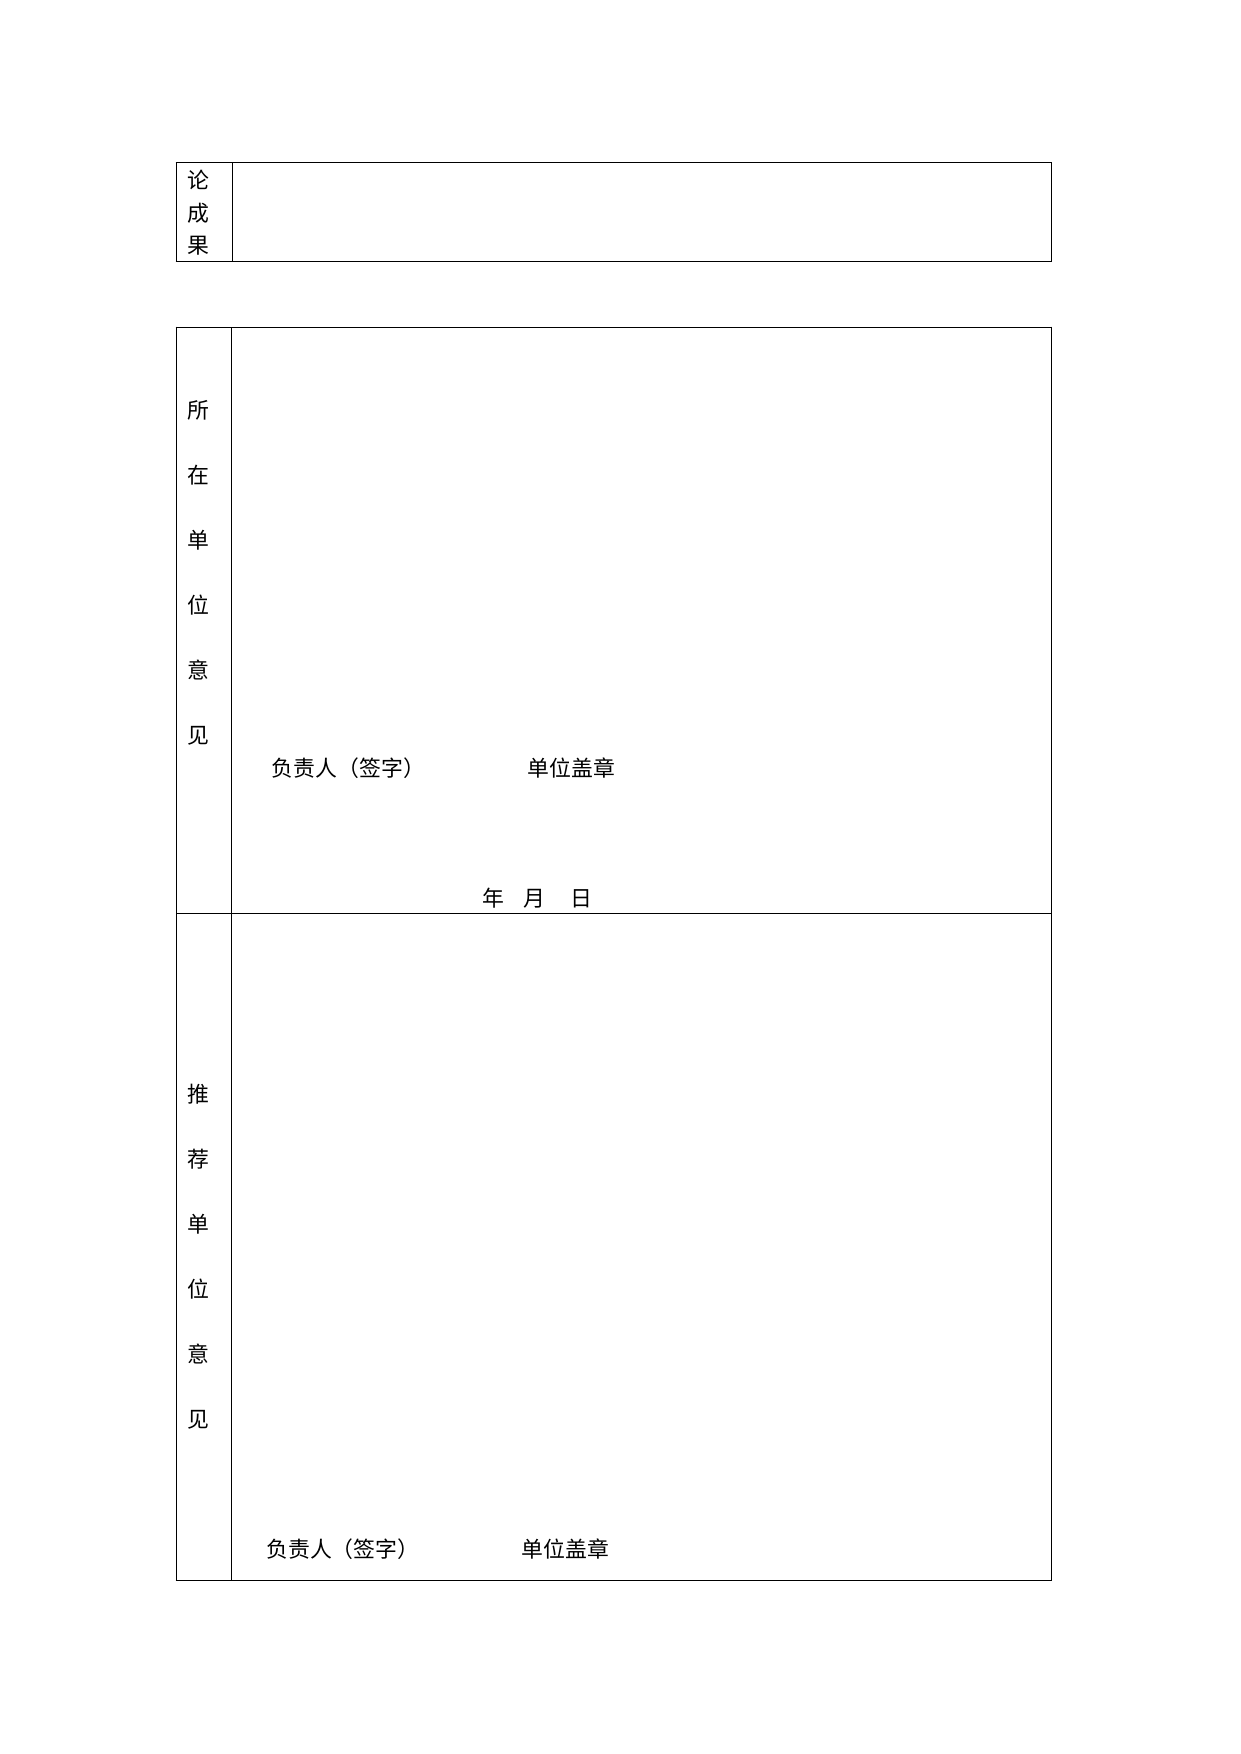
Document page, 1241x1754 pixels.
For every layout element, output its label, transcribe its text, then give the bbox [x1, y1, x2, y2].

table_header 所 在 单 位 意 见 [177, 328, 231, 913]
table_cell 网络发表的社科理论成果 [177, 163, 232, 261]
table_header 负责人（签字） 单位盖章 年 月 日 [232, 328, 1051, 913]
table_cell 推 荐 单 位 意 见 [177, 914, 231, 1580]
table_cell 负责人（签字） 单位盖章 年 月 日 [232, 914, 1051, 1580]
table_cell [233, 163, 1051, 261]
